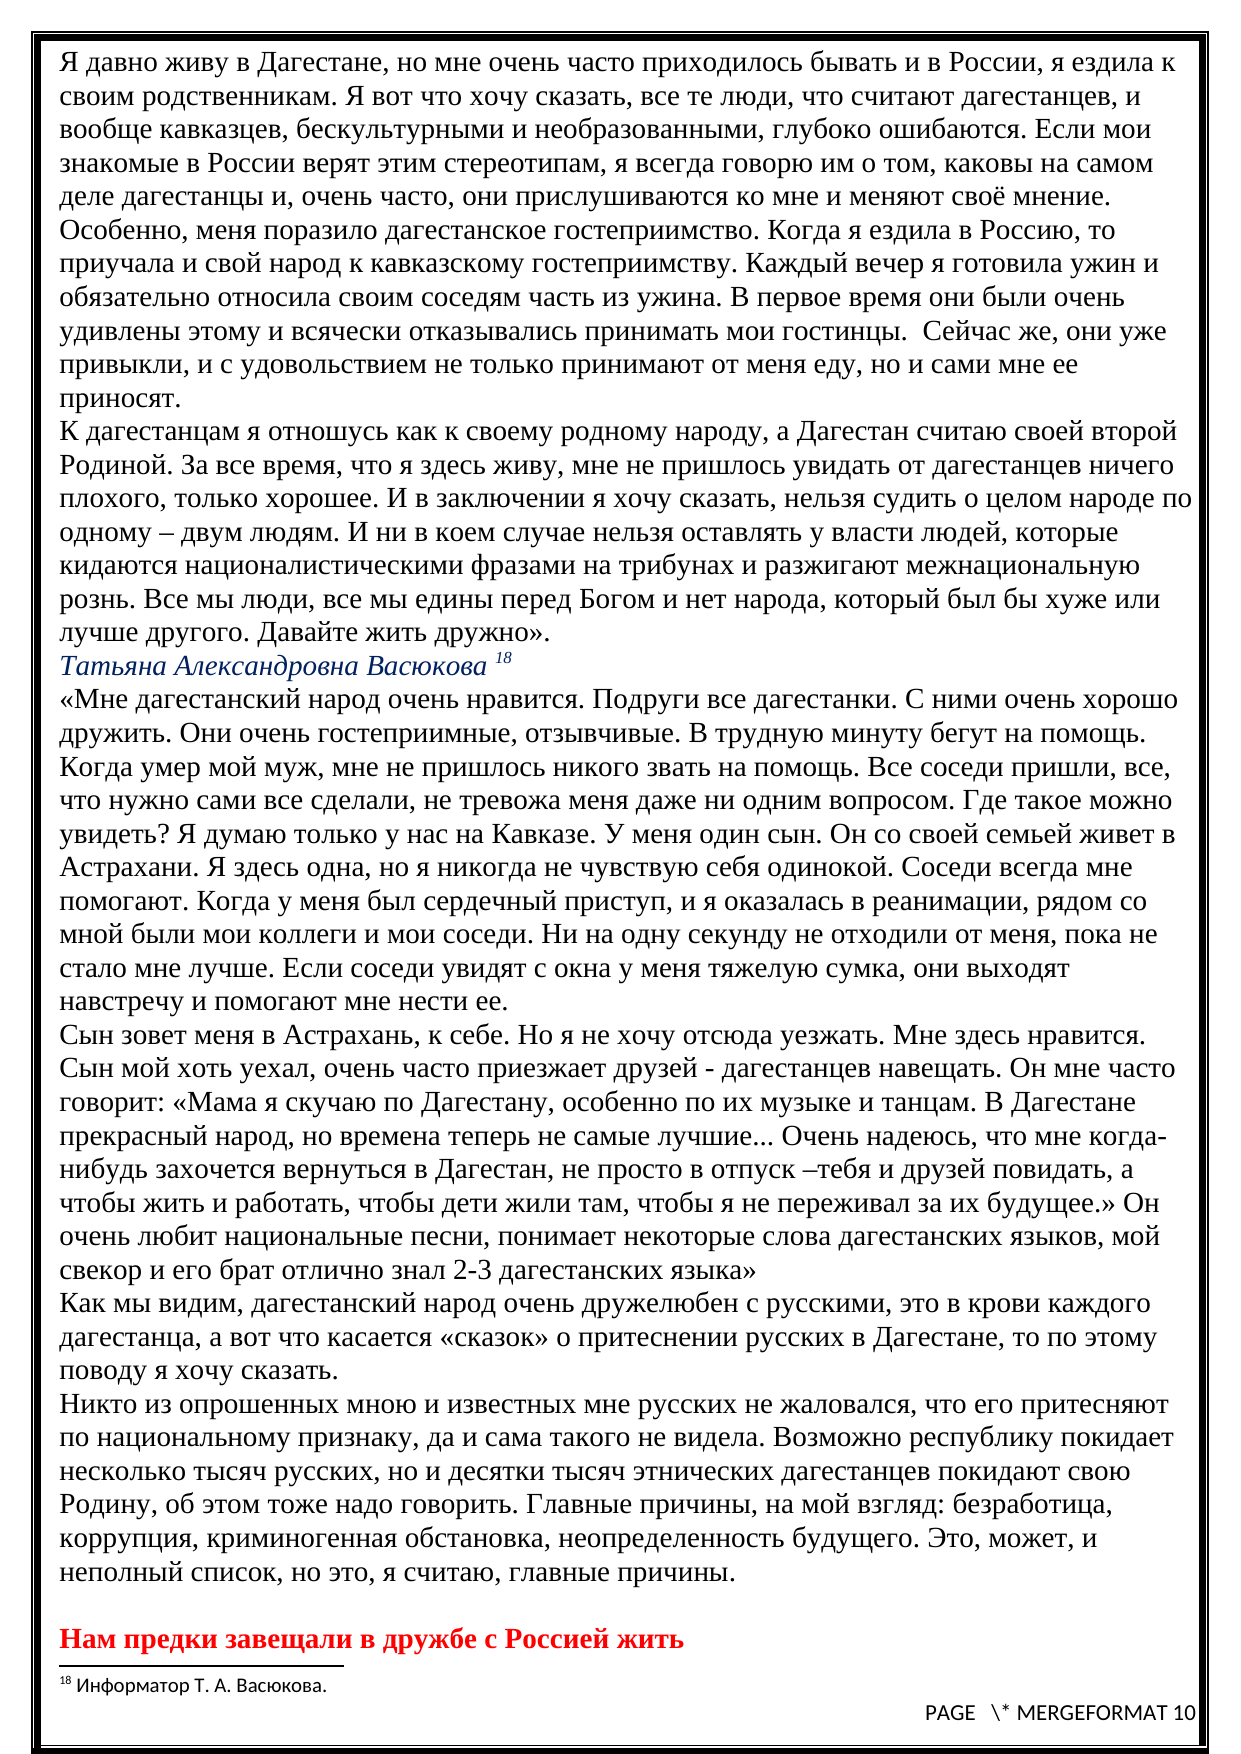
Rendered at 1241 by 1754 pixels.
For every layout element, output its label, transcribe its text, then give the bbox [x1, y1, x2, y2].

text Сын зовет меня в Астрахань, к себе. Но я не хочу отсюда уезжать. Мне здесь нравится. Сын мой хоть уехал, очень часто приезжает друзей - дагестанцев навещать. Он мне часто говорит: «Мама я скучаю по Дагестану, особенно по их музыке и танцам. В Дагестане прекрасный народ, но времена теперь не самые лучшие... Очень надеюсь, что мне когда-нибудь захочется вернуться в Дагестан, не просто в отпуск –тебя и друзей повидать, а чтобы жить и работать, чтобы дети жили там, чтобы я не переживал за их будущее.» Он очень любит национальные песни, понимает некоторые слова дагестанских языков, мой свекор и его брат отлично знал 2-3 дагестанских языка» [59, 1017, 1196, 1285]
text Никто из опрошенных мною и известных мне русских не жаловался, что его притесняют по национальному признаку, да и сама такого не видела. Возможно республику покидает несколько тысяч русских, но и десятки тысяч этнических дагестанцев покидают свою Родину, об этом тоже надо говорить. Главные причины, на мой взгляд: безработица, коррупция, криминогенная обстановка, неопределенность будущего. Это, может, и неполный список, но это, я считаю, главные причины. [59, 1386, 1196, 1587]
text Я давно живу в Дагестане, но мне очень часто приходилось бывать и в России, я ездила к своим родственникам. Я вот что хочу сказать, все те люди, что считают дагестанцев, и вообще кавказцев, бескультурными и необразованными, глубоко ошибаются. Если мои знакомые в России верят этим стереотипам, я всегда говорю им о том, каковы на самом деле дагестанцы и, очень часто, они прислушиваются ко мне и меняют своё мнение. [59, 44, 1196, 212]
text Как мы видим, дагестанский народ очень дружелюбен с русскими, это в крови каждого дагестанца, а вот что касается «сказок» о притеснении русских в Дагестане, то по этому поводу я хочу сказать. [59, 1285, 1196, 1386]
text «Мне дагестанский народ очень нравится. Подруги все дагестанки. С ними очень хорошо дружить. Они очень гостеприимные, отзывчивые. В трудную минуту бегут на помощь. Когда умер мой муж, мне не пришлось никого звать на помощь. Все соседи пришли, все, что нужно сами все сделали, не тревожа меня даже ни одним вопросом. Где такое можно увидеть? Я думаю только у нас на Кавказе. У меня один сын. Он со своей семьей живет в Астрахани. Я здесь одна, но я никогда не чувствую себя одинокой. Соседи всегда мне помогают. Когда у меня был сердечный приступ, и я оказалась в реанимации, рядом со мной были мои коллеги и мои соседи. Ни на одну секунду не отходили от меня, пока не стало мне лучше. Если соседи увидят с окна у меня тяжелую сумка, они выходят навстречу и помогают мне нести ее. [59, 682, 1196, 1017]
text Татьяна Александровна Васюкова [59, 648, 1196, 682]
text Нам предки завещали в дружбе с Россией жить [59, 1621, 1196, 1654]
text Особенно, меня поразило дагестанское гостеприимство. Когда я ездила в Россию, то приучала и свой народ к кавказскому гостеприимству. Каждый вечер я готовила ужин и обязательно относила своим соседям часть из ужина. В первое время они были очень удивлены этому и всячески отказывались принимать мои гостинцы. Сейчас же, они уже привыкли, и с удовольствием не только принимают от меня еду, но и сами мне ее приносят. [59, 212, 1196, 413]
text К дагестанцам я отношусь как к своему родному народу, а Дагестан считаю своей второй Родиной. За все время, что я здесь живу, мне не пришлось увидать от дагестанцев ничего плохого, только хорошее. И в заключении я хочу сказать, нельзя судить о целом народе по одному – двум людям. И ни в коем случае нельзя оставлять у власти людей, которые кидаются националистическими фразами на трибунах и разжигают межнациональную рознь. Все мы люди, все мы едины перед Богом и нет народа, который был бы хуже или лучше другого. Давайте жить дружно». [59, 413, 1196, 648]
